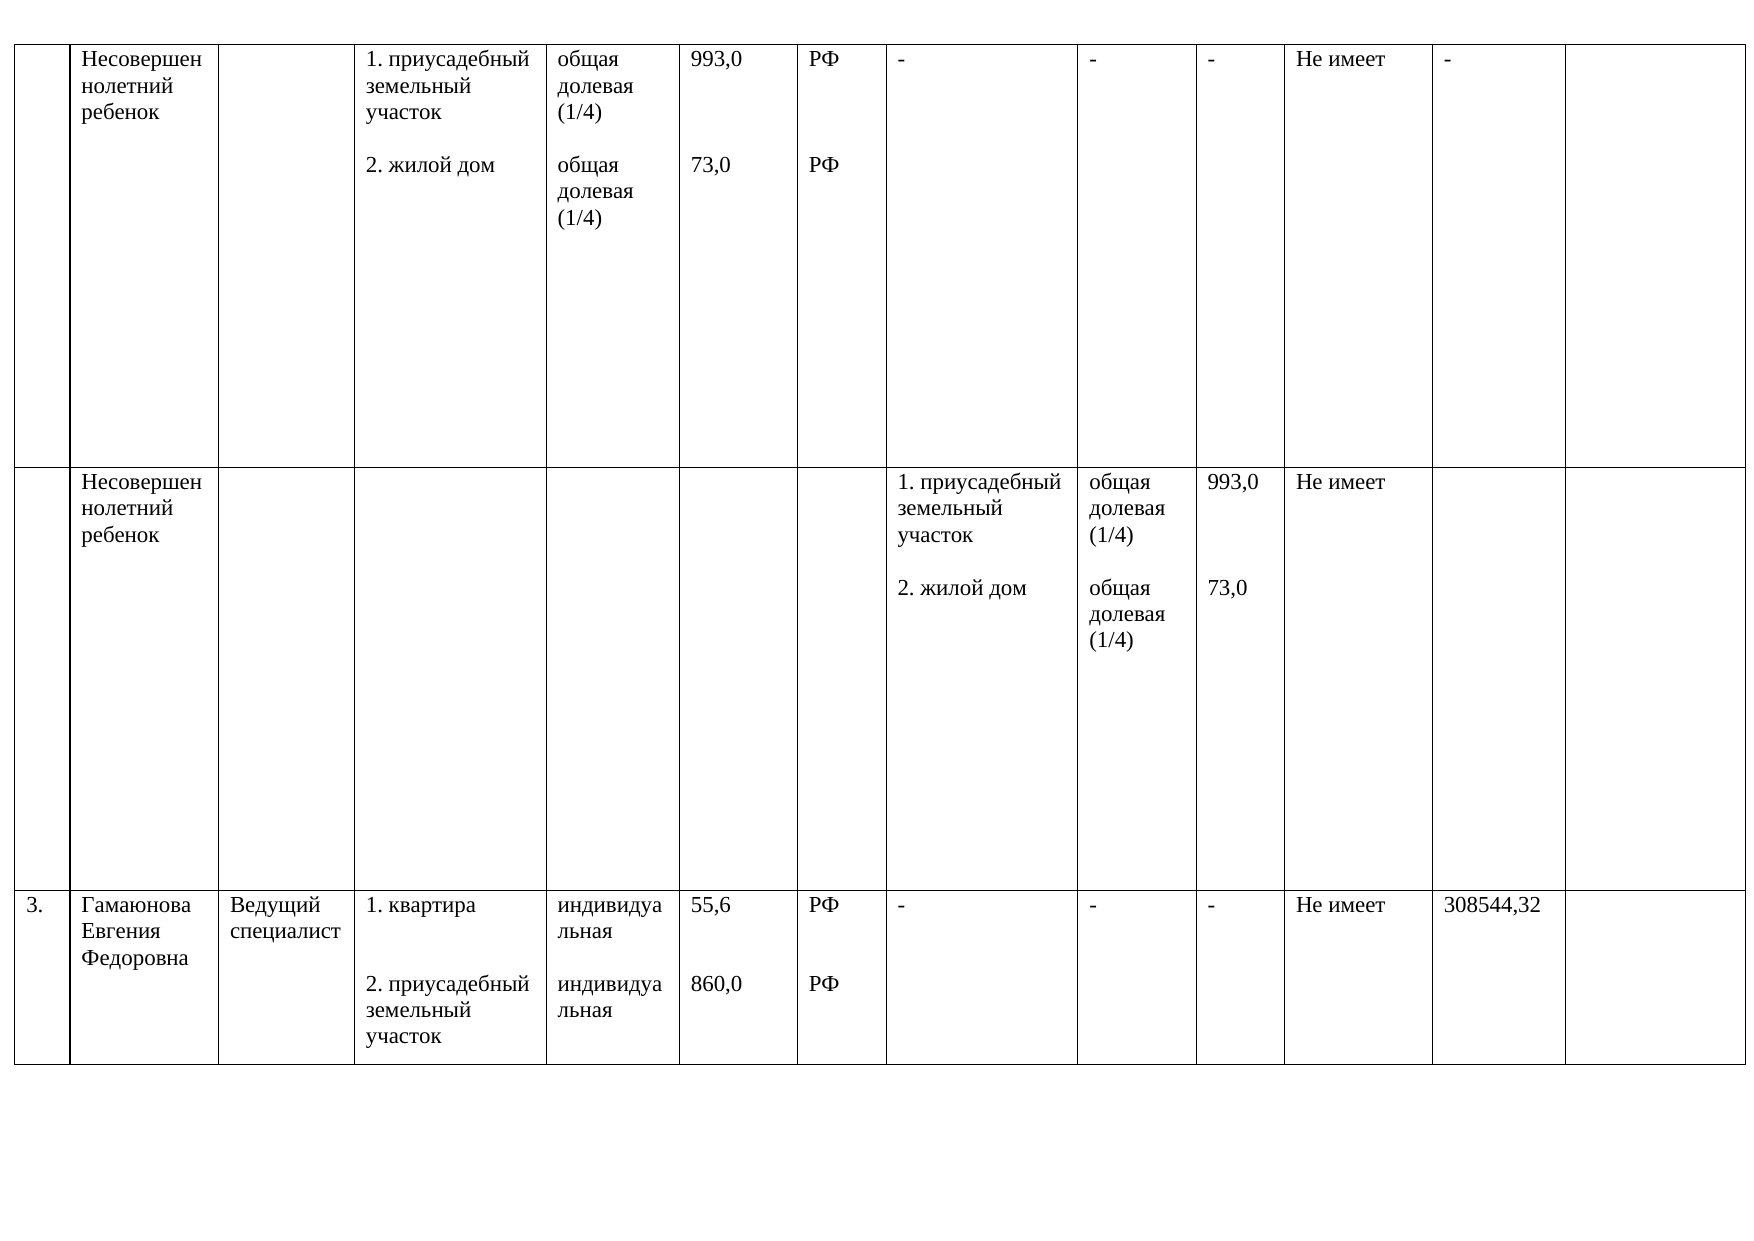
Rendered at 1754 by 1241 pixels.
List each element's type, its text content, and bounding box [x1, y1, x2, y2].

table_cell Не имеет [1285, 891, 1432, 1064]
table_cell - [1197, 891, 1284, 1064]
table_cell РФ РФ [798, 891, 886, 1064]
table_cell - [1197, 45, 1284, 467]
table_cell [71, 45, 218, 467]
table_cell [547, 468, 679, 890]
table_cell [219, 45, 354, 467]
table_cell 993,0 73,0 [680, 45, 797, 467]
table_cell Не имеет [1285, 468, 1432, 890]
table_cell Ведущий специалист [219, 891, 354, 1064]
table_cell - [887, 891, 1077, 1064]
table_cell [1566, 468, 1745, 890]
table_cell РФ РФ [798, 45, 886, 467]
table_cell - [1078, 891, 1196, 1064]
table_cell [355, 468, 546, 890]
table_cell [1566, 891, 1745, 1064]
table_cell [355, 45, 546, 467]
table_cell 1. приусадебный земельный участок 2. жилой дом [887, 468, 1077, 890]
table_cell - [887, 45, 1077, 467]
table_cell [1566, 45, 1745, 467]
table_cell [15, 45, 69, 467]
table_cell [798, 468, 886, 890]
table_cell - [1433, 45, 1565, 467]
table_cell [219, 468, 354, 890]
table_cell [547, 45, 679, 467]
table_cell общая долевая (1/4) общая долевая (1/4) [1078, 468, 1196, 890]
table_cell - [1078, 45, 1196, 467]
table_cell 3. [15, 891, 69, 1064]
table_cell Не имеет [1285, 45, 1432, 467]
table_cell 1. квартира 2. приусадебный земельный участок [355, 891, 546, 1064]
table_cell [680, 468, 797, 890]
table_cell [1433, 468, 1565, 890]
table_cell 993,0 73,0 [1197, 468, 1284, 890]
table_cell 308544,32 [1433, 891, 1565, 1064]
table_cell 55,6 860,0 [680, 891, 797, 1064]
table_cell индивидуальная индивидуальная [547, 891, 679, 1064]
table_cell [15, 468, 69, 890]
table_cell Гамаюнова Евгения Федоровна [71, 891, 218, 1064]
table_cell Несовершеннолетний ребенок [71, 468, 218, 890]
